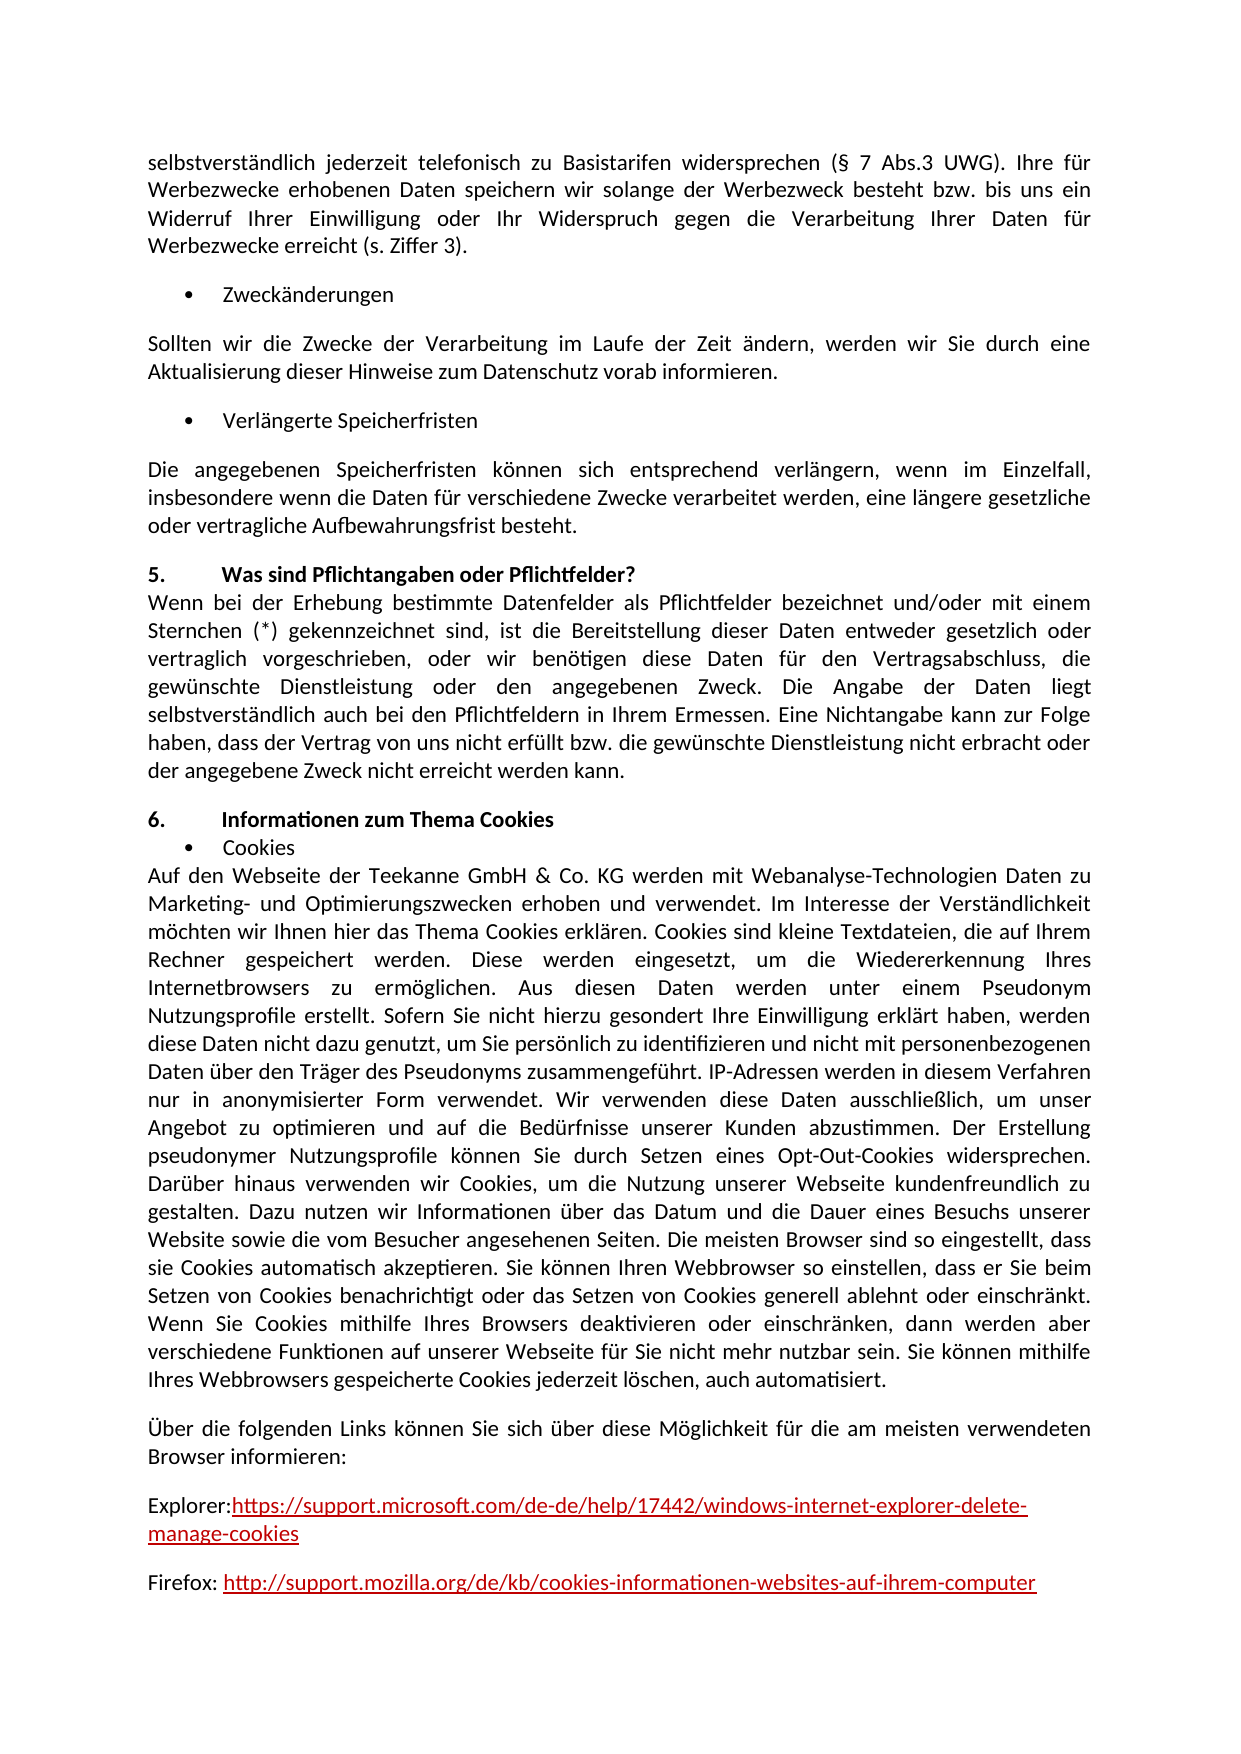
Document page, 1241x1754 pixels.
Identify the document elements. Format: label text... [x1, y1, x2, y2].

text Firefox: http://support.mozilla.org/de/kb/cookies-informationen-websites-auf-ihrem-computer [148, 1568, 1093, 1596]
list Zweckänderungen [185, 281, 1093, 308]
text Auf den Webseite der Teekanne GmbH & Co. KG werden mit Webanalyse-Technologien Daten zu Marketing- und Optimierungszwecken erhoben und verwendet. Im Interesse der Verständlichkeit möchten wir Ihnen hier das Thema Cookies erklären. Cookies sind kleine Textdateien, die auf Ihrem Rechner gespeichert werden. Diese werden eingesetzt, um die Wiedererkennung Ihres Internetbrowsers zu ermöglichen. Aus diesen Daten werden unter einem Pseudonym Nutzungsprofile erstellt. Sofern Sie nicht hierzu gesondert Ihre Einwilligung erklärt haben, werden diese Daten nicht dazu genutzt, um Sie persönlich zu identifizieren und nicht mit personenbezogenen Daten über den Träger des Pseudonyms zusammengeführt. IP-Adressen werden in diesem Verfahren nur in anonymisierter Form verwendet. Wir verwenden diese Daten ausschließlich, um unser Angebot zu optimieren und auf die Bedürfnisse unserer Kunden abzustimmen. Der Erstellung pseudonymer Nutzungsprofile können Sie durch Setzen eines Opt-Out-Cookies widersprechen. Darüber hinaus verwenden wir Cookies, um die Nutzung unserer Webseite kundenfreundlich zu gestalten. Dazu nutzen wir Informationen über das Datum und die Dauer eines Besuchs unserer Website sowie die vom Besucher angesehenen Seiten. Die meisten Browser sind so eingestellt, dass sie Cookies automatisch akzeptieren. Sie können Ihren Webbrowser so einstellen, dass er Sie beim Setzen von Cookies benachrichtigt oder das Setzen von Cookies generell ablehnt oder einschränkt. Wenn Sie Cookies mithilfe Ihres Browsers deaktivieren oder einschränken, dann werden aber verschiedene Funktionen auf unserer Webseite für Sie nicht mehr nutzbar sein. Sie können mithilfe Ihres Webbrowsers gespeicherte Cookies jederzeit löschen, auch automatisiert. [148, 861, 1093, 1393]
text Über die folgenden Links können Sie sich über diese Möglichkeit für die am meisten verwendeten Browser informieren: [148, 1414, 1093, 1470]
text Sollten wir die Zwecke der Verarbeitung im Laufe der Zeit ändern, werden wir Sie durch eine Aktualisierung dieser Hinweise zum Datenschutz vorab informieren. [148, 329, 1093, 385]
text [148, 148, 1093, 260]
list Cookies [185, 833, 1093, 861]
text 6. Informationen zum Thema Cookies [148, 805, 1093, 833]
list Verlängerte Speicherfristen [185, 406, 1093, 434]
text Die angegebenen Speicherfristen können sich entsprechend verlängern, wenn im Einzelfall, insbesondere wenn die Daten für verschiedene Zwecke verarbeitet werden, eine längere gesetzliche oder vertragliche Aufbewahrungsfrist besteht. [148, 455, 1093, 539]
text 5. Was sind Pflichtangaben oder Pflichtfelder? [148, 560, 1093, 588]
text Wenn bei der Erhebung bestimmte Datenfelder als Pflichtfelder bezeichnet und/oder mit einem Sternchen (*) gekennzeichnet sind, ist die Bereitstellung dieser Daten entweder gesetzlich oder vertraglich vorgeschrieben, oder wir benötigen diese Daten für den Vertragsabschluss, die gewünschte Dienstleistung oder den angegebenen Zweck. Die Angabe der Daten liegt selbstverständlich auch bei den Pflichtfeldern in Ihrem Ermessen. Eine Nichtangabe kann zur Folge haben, dass der Vertrag von uns nicht erfüllt bzw. die gewünschte Dienstleistung nicht erbracht oder der angegebene Zweck nicht erreicht werden kann. [148, 588, 1093, 784]
text Explorer:https://support.microsoft.com/de-de/help/17442/windows-internet-explorer-delete-manage-cookies [148, 1491, 1093, 1547]
